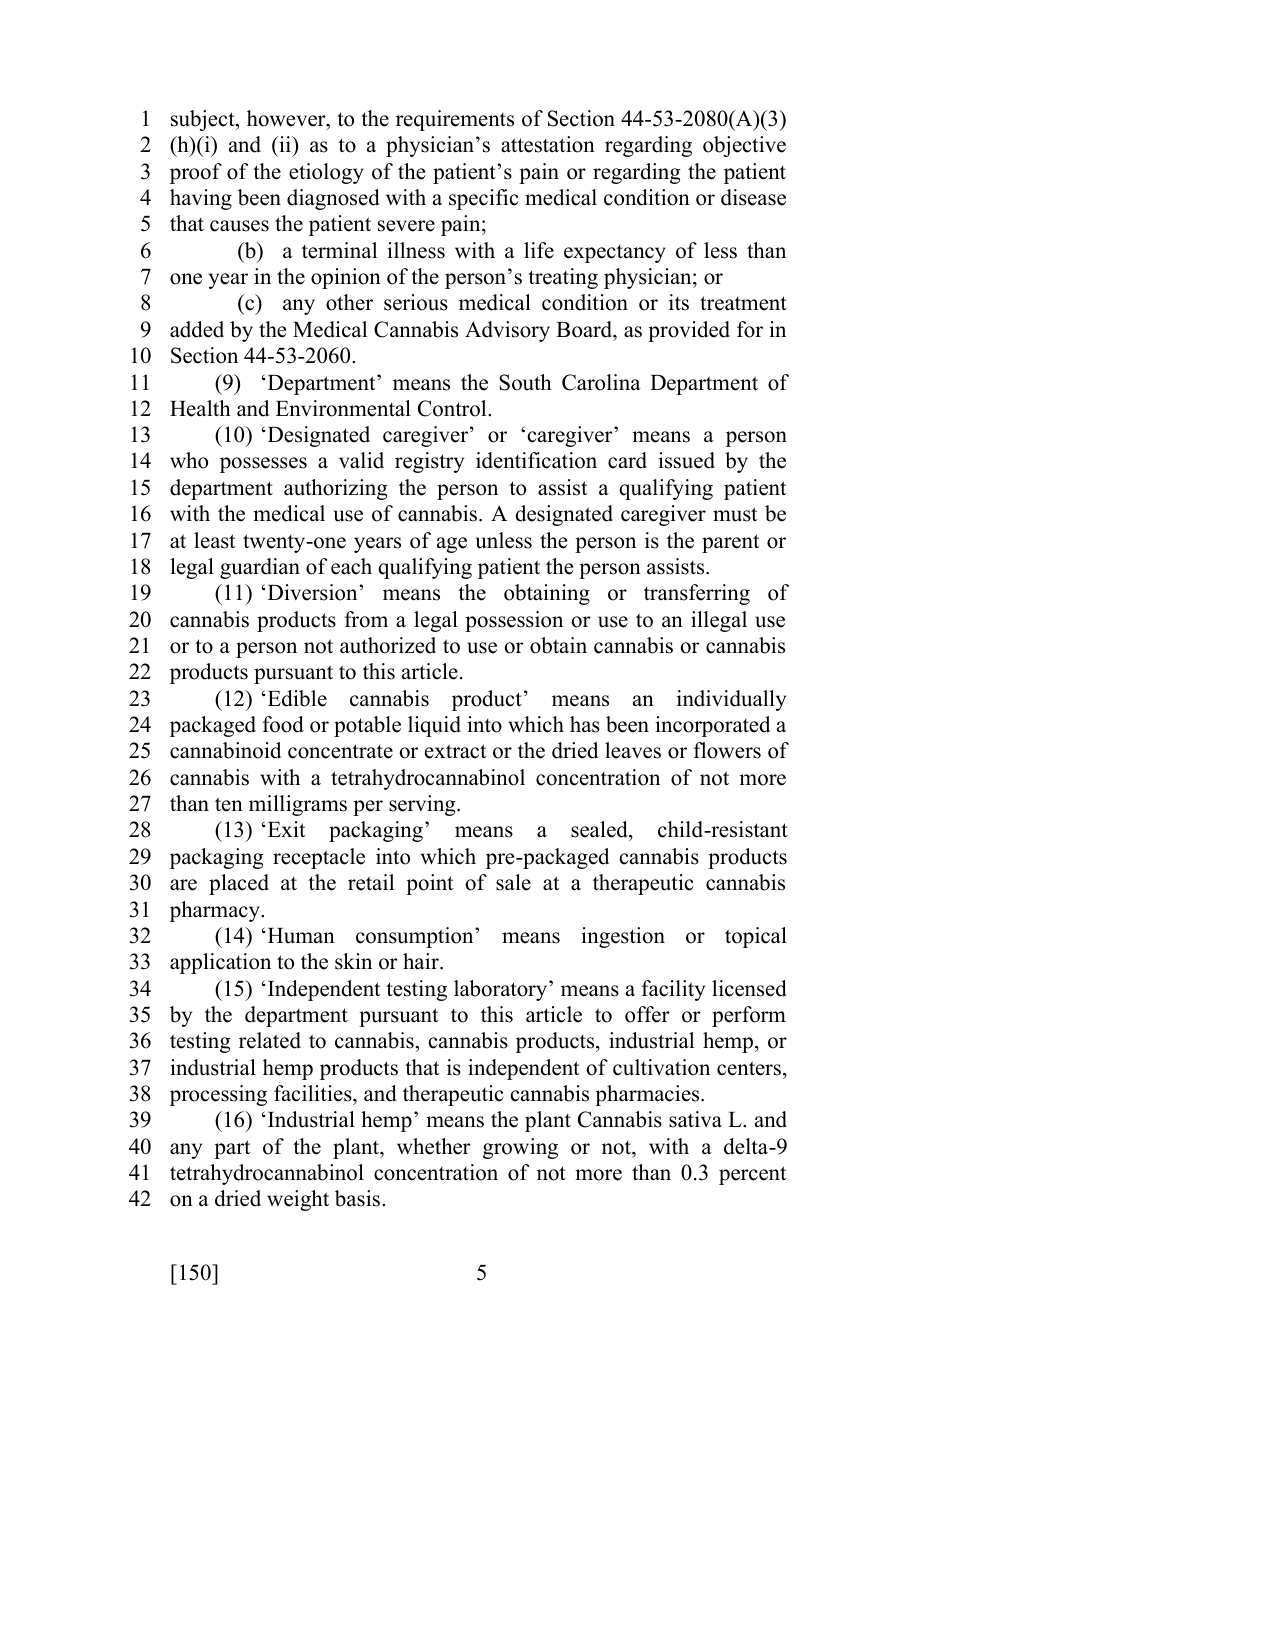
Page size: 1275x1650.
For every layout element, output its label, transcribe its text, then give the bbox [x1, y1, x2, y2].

text (b) a terminal illness with a life expectancy of less than one year in the opinion of the person’s treating physician; or [169, 237, 787, 289]
text (9) ‘Department’ means the South Carolina Department of Health and Environmental Control. [169, 368, 787, 421]
text (14) ‘Human consumption’ means ingestion or topical application to the skin or hair. [169, 922, 787, 975]
text (10) ‘Designated caregiver’ or ‘caregiver’ means a person who possesses a valid registry identification card issued by the department authorizing the person to assist a qualifying patient with the medical use of cannabis. A designated caregiver must be at least twenty-one years of age unless the person is the parent or legal guardian of each qualifying patient the person assists. [169, 421, 787, 579]
text (15) ‘Independent testing laboratory’ means a facility licensed by the department pursuant to this article to offer or perform testing related to cannabis, cannabis products, industrial hemp, or industrial hemp products that is independent of cultivation centers, processing facilities, and therapeutic cannabis pharmacies. [169, 975, 787, 1106]
text (11) ‘Diversion’ means the obtaining or transferring of cannabis products from a legal possession or use to an illegal use or to a person not authorized to use or obtain cannabis or cannabis products pursuant to this article. [169, 579, 787, 685]
text (12) ‘Edible cannabis product’ means an individually packaged food or potable liquid into which has been incorporated a cannabinoid concentrate or extract or the dried leaves or flowers of cannabis with a tetrahydrocannabinol concentration of not more than ten milligrams per serving. [169, 685, 787, 817]
text (13) ‘Exit packaging’ means a sealed, child-resistant packaging receptacle into which pre-packaged cannabis products are placed at the retail point of sale at a therapeutic cannabis pharmacy. [169, 817, 787, 922]
text (16) ‘Industrial hemp’ means the plant Cannabis sativa L. and any part of the plant, whether growing or not, with a delta-9 tetrahydrocannabinol concentration of not more than 0.3 percent on a dried weight basis. [169, 1106, 787, 1212]
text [169, 105, 787, 237]
text (c) any other serious medical condition or its treatment added by the Medical Cannabis Advisory Board, as provided for in Section 44-53-2060. [169, 289, 787, 368]
